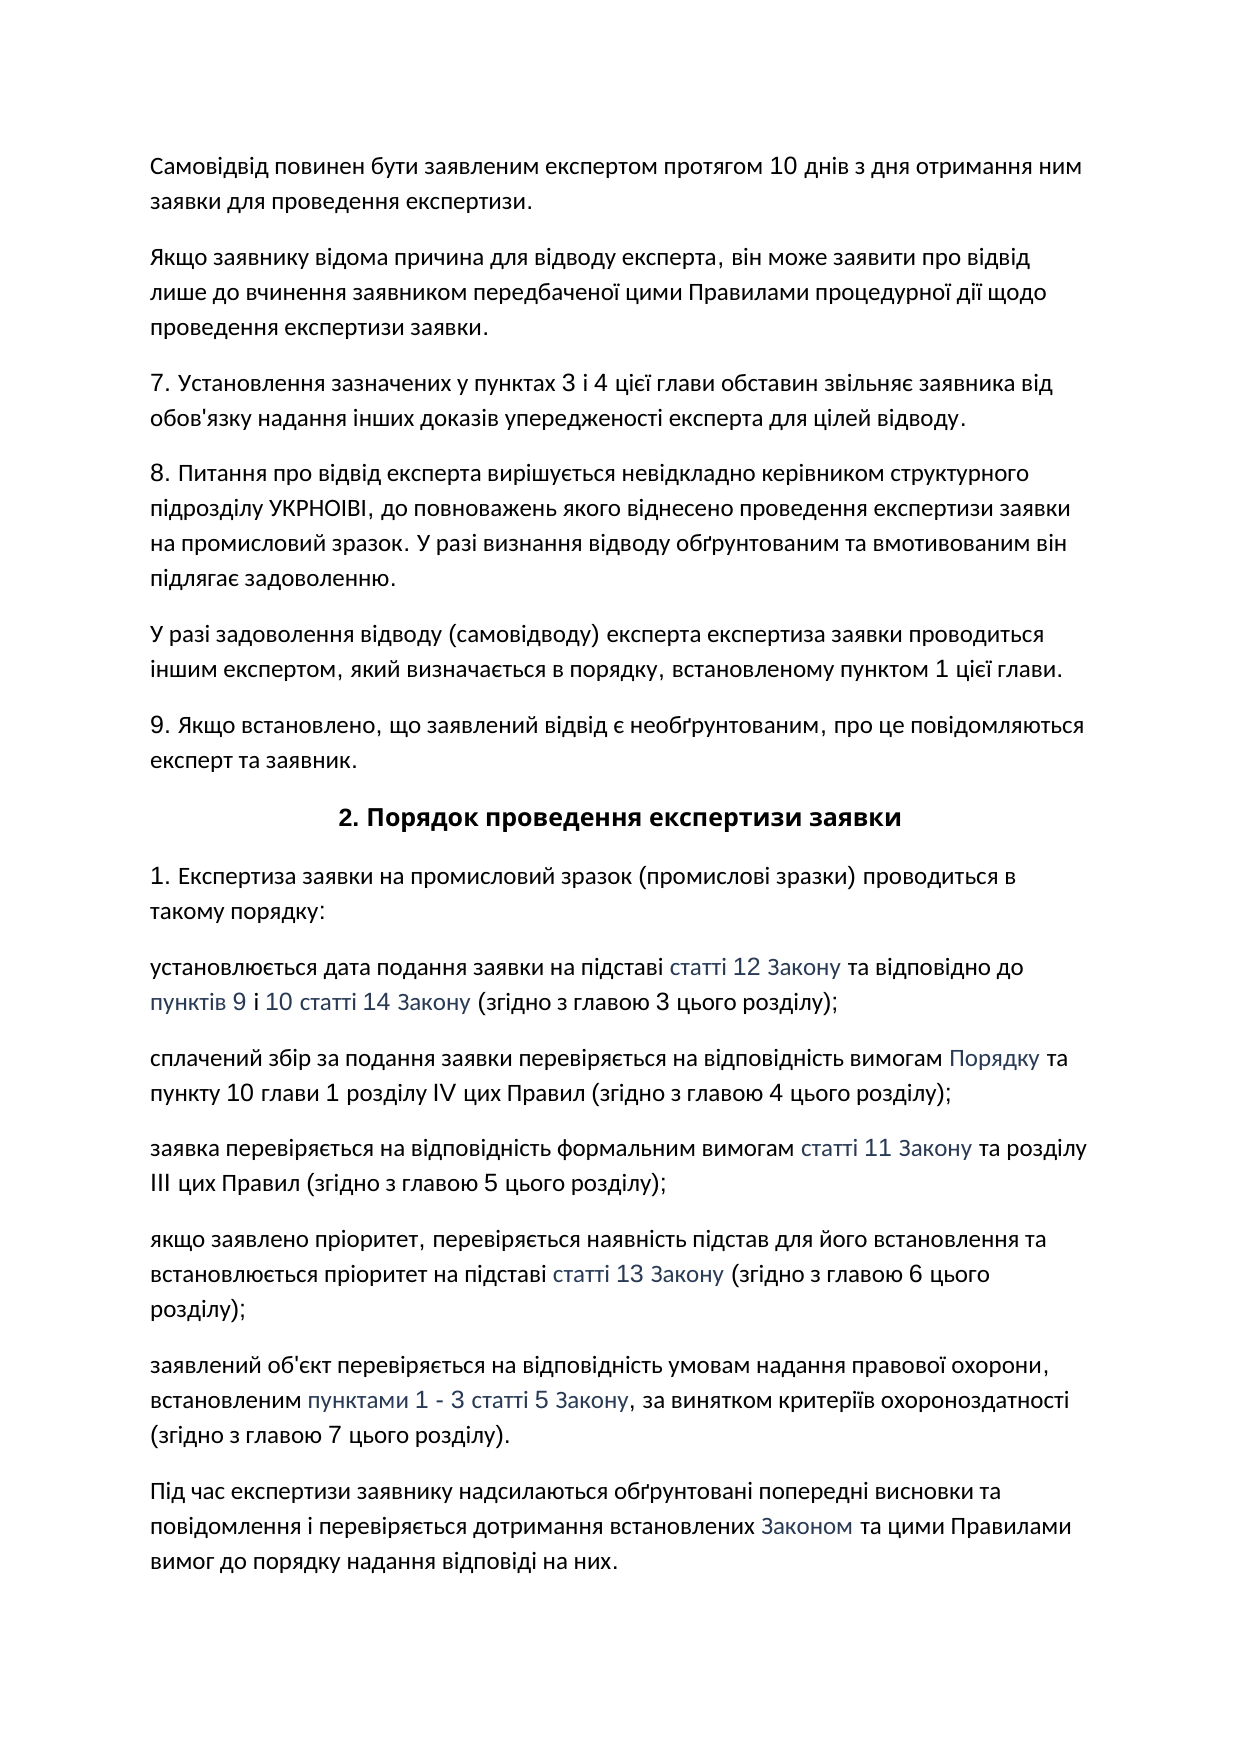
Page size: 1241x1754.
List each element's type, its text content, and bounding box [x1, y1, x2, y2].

text Якщо заявнику відома причина для відводу експерта, він може заявити про відвід лише до вчинення заявником передбаченої цими Правилами процедурної дії щодо проведення експертизи заявки. [150, 241, 1090, 341]
text заявка перевіряється на відповідність формальним вимогам статті 11 Закону та розділу III цих Правил (згідно з главою 5 цього розділу); [150, 1132, 1090, 1198]
text 7. Установлення зазначених у пунктах 3 і 4 цієї глави обставин звільняє заявника від обов'язку надання інших доказів упередженості експерта для цілей відводу. [150, 367, 1090, 432]
text У разі задоволення відводу (самовідводу) експерта експертиза заявки проводиться іншим експертом, який визначається в порядку, встановленому пунктом 1 цієї глави. [150, 618, 1090, 684]
text установлюється дата подання заявки на підставі статті 12 Закону та відповідно до пунктів 9 і 10 статті 14 Закону (згідно з главою 3 цього розділу); [150, 951, 1090, 1016]
subtitle 2. Порядок проведення експертизи заявки [150, 800, 1090, 834]
text 8. Питання про відвід експерта вирішується невідкладно керівником структурного підрозділу УКРНОІВІ, до повноважень якого віднесено проведення експертизи заявки на промисловий зразок. У разі визнання відводу обґрунтованим та вмотивованим він підлягає задоволенню. [150, 457, 1090, 593]
text заявлений об'єкт перевіряється на відповідність умовам надання правової охорони, встановленим пунктами 1 - 3 статті 5 Закону, за винятком критеріїв охороноздатності (згідно з главою 7 цього розділу). [150, 1349, 1090, 1450]
text Під час експертизи заявнику надсилаються обґрунтовані попередні висновки та повідомлення і перевіряється дотримання встановлених Законом та цими Правилами вимог до порядку надання відповіді на них. [150, 1475, 1090, 1576]
text 1. Експертиза заявки на промисловий зразок (промислові зразки) проводиться в такому порядку: [150, 860, 1090, 926]
text якщо заявлено пріоритет, перевіряється наявність підстав для його встановлення та встановлюється пріоритет на підставі статті 13 Закону (згідно з главою 6 цього розділу); [150, 1223, 1090, 1324]
text сплачений збір за подання заявки перевіряється на відповідність вимогам Порядку та пункту 10 глави 1 розділу IV цих Правил (згідно з главою 4 цього розділу); [150, 1042, 1090, 1107]
text Самовідвід повинен бути заявленим експертом протягом 10 днів з дня отримання ним заявки для проведення експертизи. [150, 150, 1090, 216]
text 9. Якщо встановлено, що заявлений відвід є необґрунтованим, про це повідомляються експерт та заявник. [150, 709, 1090, 775]
